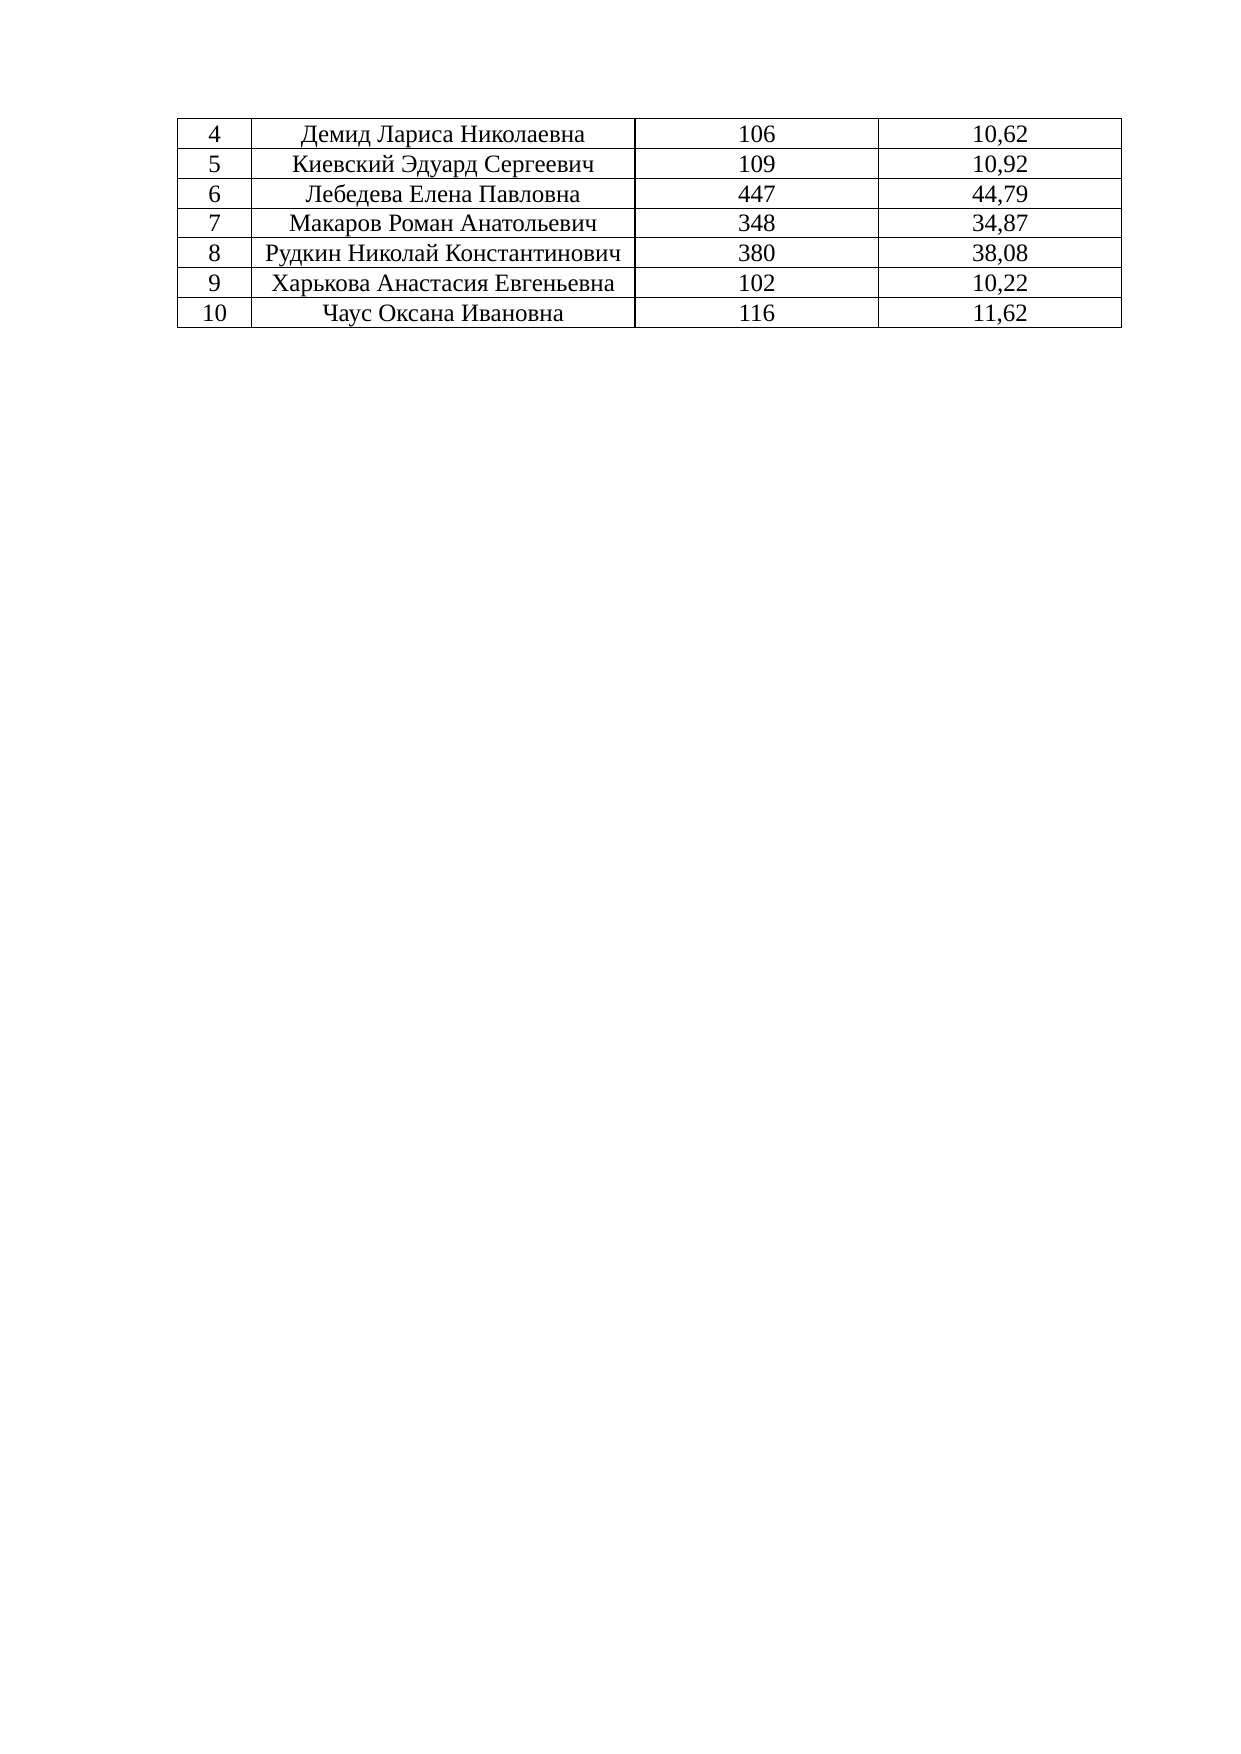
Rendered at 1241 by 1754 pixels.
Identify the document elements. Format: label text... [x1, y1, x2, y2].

table_cell Рудкин Николай Константинович [252, 238, 634, 267]
table_cell Киевский Эдуард Сергеевич [252, 149, 634, 178]
table_cell 348 [636, 209, 878, 237]
table_cell 10 [178, 298, 251, 327]
table_cell Чаус Оксана Ивановна [252, 298, 634, 327]
table_cell 7 [178, 209, 251, 237]
table_cell 10,62 [879, 119, 1121, 148]
table_cell 10,22 [879, 268, 1121, 297]
table_cell 44,79 [879, 179, 1121, 207]
table_cell 102 [636, 268, 878, 297]
table_cell 34,87 [879, 209, 1121, 237]
table_cell 447 [636, 179, 878, 207]
table_cell 10,92 [879, 149, 1121, 178]
table_cell Макаров Роман Анатольевич [252, 209, 634, 237]
table_cell 4 [178, 119, 251, 148]
table_cell 116 [636, 298, 878, 327]
table_cell 11,62 [879, 298, 1121, 327]
table_cell 380 [636, 238, 878, 267]
table_cell 106 [636, 119, 878, 148]
table_cell Демид Лариса Николаевна [252, 119, 634, 148]
table_cell 5 [178, 149, 251, 178]
table_cell 109 [636, 149, 878, 178]
table_cell Харькова Анастасия Евгеньевна [252, 268, 634, 297]
table_cell 38,08 [879, 238, 1121, 267]
table_cell Лебедева Елена Павловна [252, 179, 634, 207]
table_cell 6 [178, 179, 251, 207]
table_cell 8 [178, 238, 251, 267]
table_cell 9 [178, 268, 251, 297]
